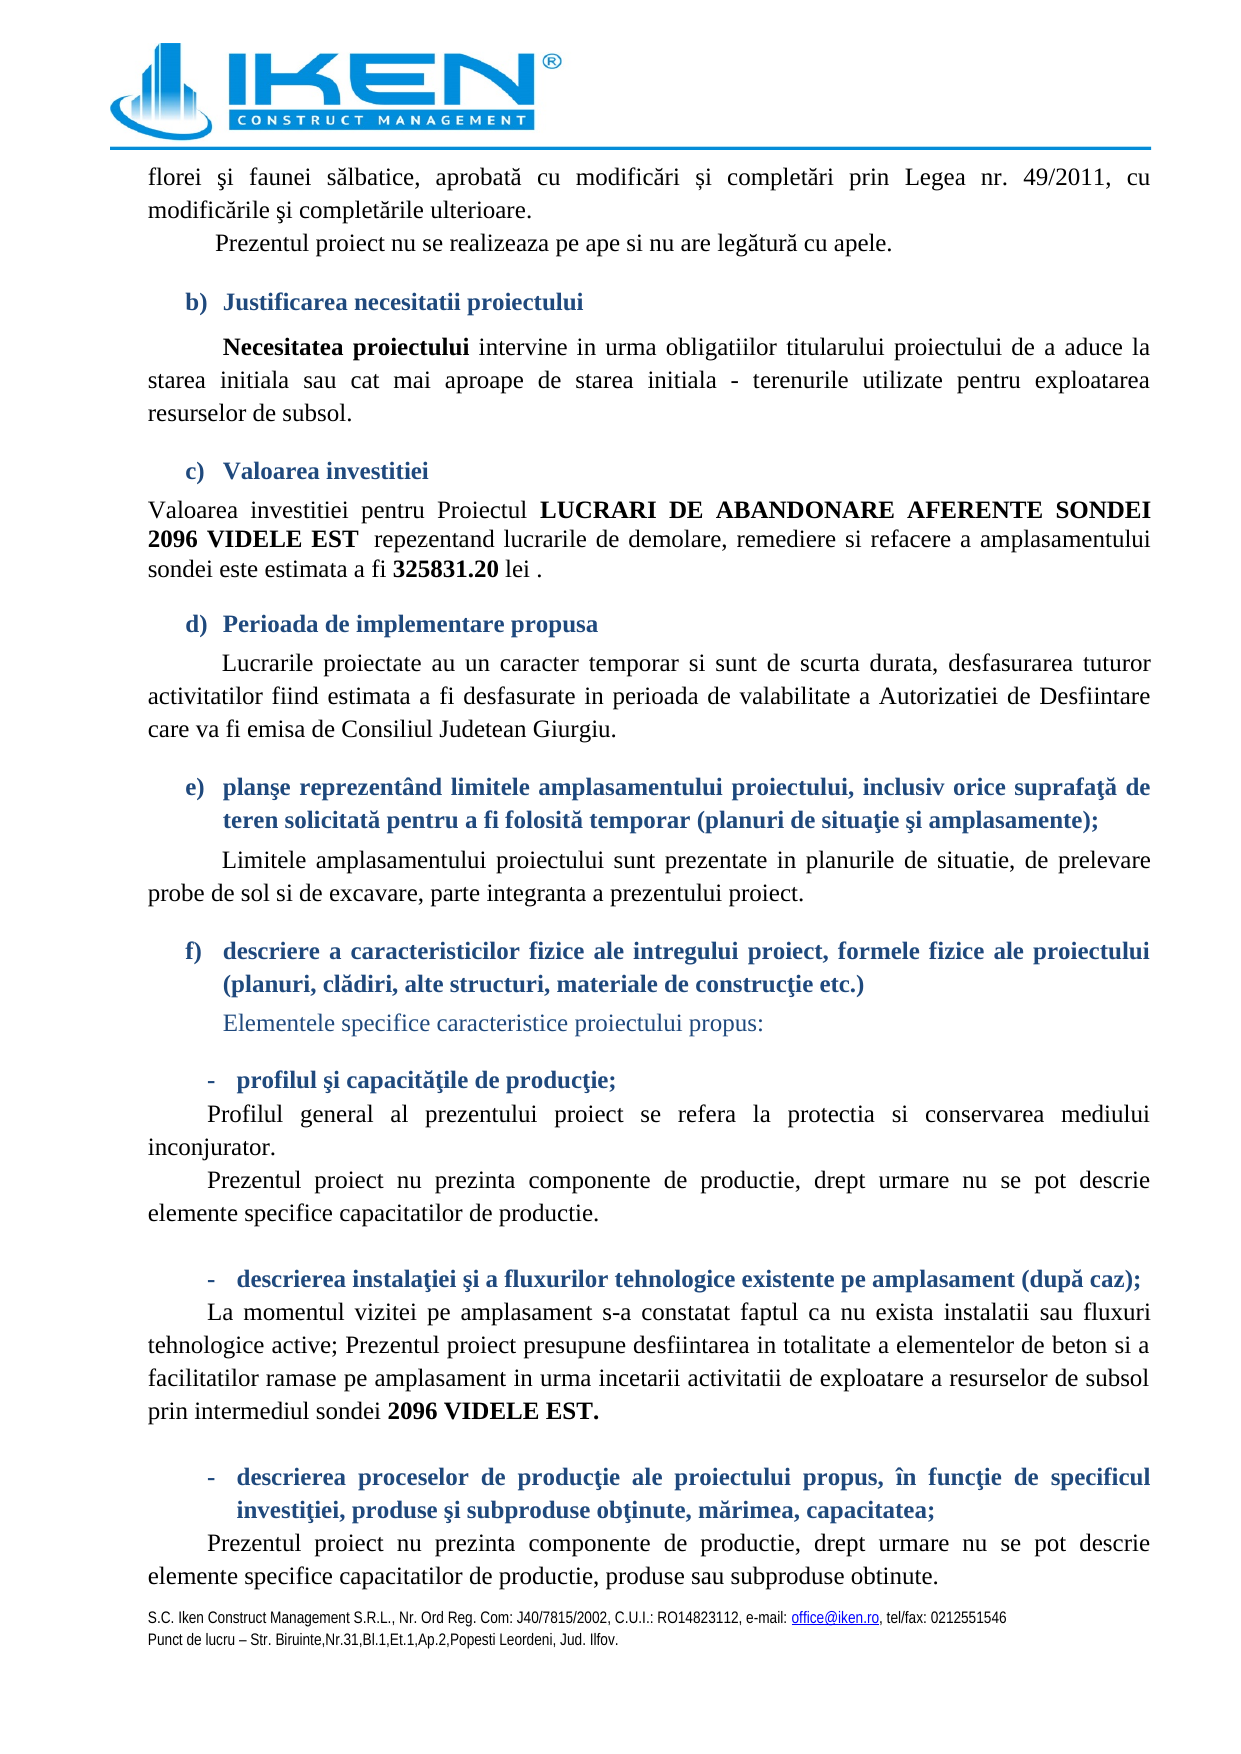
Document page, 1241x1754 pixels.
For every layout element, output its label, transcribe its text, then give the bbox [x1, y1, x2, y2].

text Prezentul proiect nu prezinta componente de productie, drept urmare nu se pot descrie elemente specifice capacitatilor de productie, produse sau subproduse obtinute. [148, 1528, 1152, 1590]
subtitle descriere a caracteristicilor fizice ale intregului proiect, formele fizice ale proiectului (planuri, clădiri, alte structuri, materiale de construcţie etc.) [185, 936, 1152, 998]
text Profilul general al prezentului proiect se refera la protectia si conservarea mediului inconjurator. [148, 1099, 1152, 1160]
subtitle Valoarea investitiei [185, 456, 1152, 485]
subtitle Perioada de implementare propusa [185, 609, 1152, 638]
list descrierea instalaţiei şi a fluxurilor tehnologice existente pe amplasament (după caz); [207, 1264, 1152, 1292]
text Valoarea investitiei pentru Proiectul lucrari de abandonare aferente sondei 2096 Videle Est repezentand lucrarile de demolare, remediere si refacere a amplasamentului sondei este estimata a fi 325831.20 lei . [148, 495, 1152, 584]
subtitle planşe reprezentând limitele amplasamentului proiectului, inclusiv orice suprafaţă de teren solicitată pentru a fi folosită temporar (planuri de situaţie şi amplasamente); [185, 772, 1152, 834]
text La momentul vizitei pe amplasament s-a constatat faptul ca nu exista instalatii sau fluxuri tehnologice active; Prezentul proiect presupune desfiintarea in totalitate a elementelor de beton si a facilitatilor ramase pe amplasament in urma incetarii activitatii de exploatare a resurselor de subsol prin intermediul sondei 2096 Videle Est. [148, 1297, 1152, 1424]
text Prezentul proiect nu se realizeaza pe ape si nu are legătură cu apele. [148, 228, 1152, 257]
text Limitele amplasamentului proiectului sunt prezentate in planurile de situatie, de prelevare probe de sol si de excavare, parte integranta a prezentului proiect. [148, 845, 1152, 907]
picture [110, 43, 1152, 150]
text Prezentul proiect nu prezinta componente de productie, drept urmare nu se pot descrie elemente specifice capacitatilor de productie. [148, 1165, 1152, 1226]
text Lucrarile proiectate au un caracter temporar si sunt de scurta durata, desfasurarea tuturor activitatilor fiind estimata a fi desfasurate in perioada de valabilitate a Autorizatiei de Desfiintare care va fi emisa de Consiliul Judetean Giurgiu. [148, 648, 1152, 743]
list profilul şi capacităţile de producţie; [207, 1066, 1152, 1094]
text Necesitatea proiectului intervine in urma obligatiilor titularului proiectului de a aduce la starea initiala sau cat mai aproape de starea initiala - terenurile utilizate pentru exploatarea resurselor de subsol. [148, 332, 1152, 427]
list descrierea proceselor de producţie ale proiectului propus, în funcţie de specificul investiţiei, produse şi subproduse obţinute, mărimea, capacitatea; [207, 1462, 1152, 1524]
subtitle Justificarea necesitatii proiectului [185, 287, 1152, 315]
text Elementele specifice caracteristice proiectului propus: [148, 1008, 1152, 1037]
